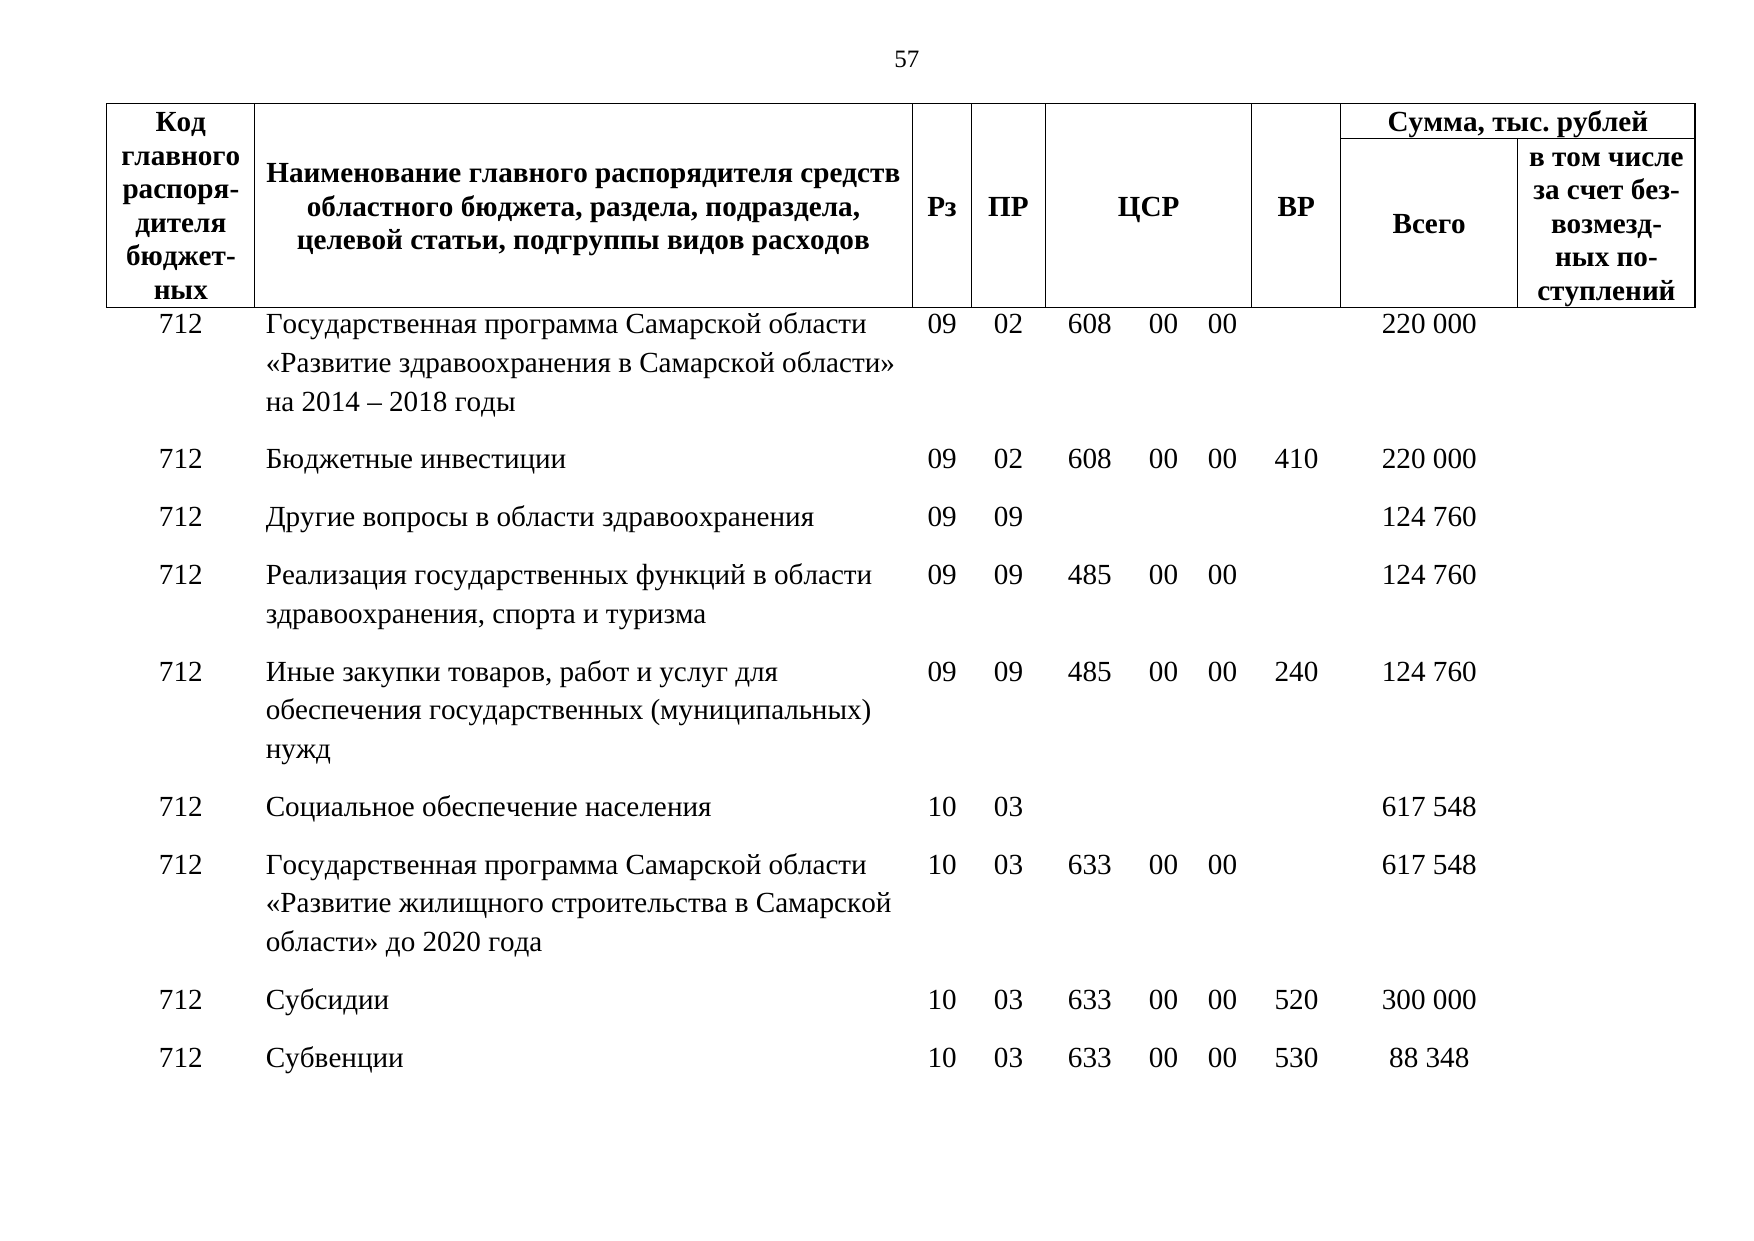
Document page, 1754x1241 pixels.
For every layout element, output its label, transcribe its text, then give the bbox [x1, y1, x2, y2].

table_header Наименование главного распорядителя средств областного бюджета, раздела, подраздела, целевой статьи, подгруппы видов расходов [255, 104, 912, 307]
table_header Код главного распорядителя бюджетных средств [107, 104, 254, 307]
table_cell в том числе за счет безвозмездных поступлений [1518, 139, 1694, 307]
table_cell Всего [1341, 139, 1517, 307]
table_header ВР [1252, 104, 1340, 307]
table_header Рз [913, 104, 971, 307]
table_header ЦСР [1046, 104, 1251, 307]
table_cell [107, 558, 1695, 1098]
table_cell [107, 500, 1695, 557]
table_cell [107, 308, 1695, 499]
table_header Сумма, тыс. рублей [1341, 104, 1694, 138]
table_header ПР [972, 104, 1045, 307]
